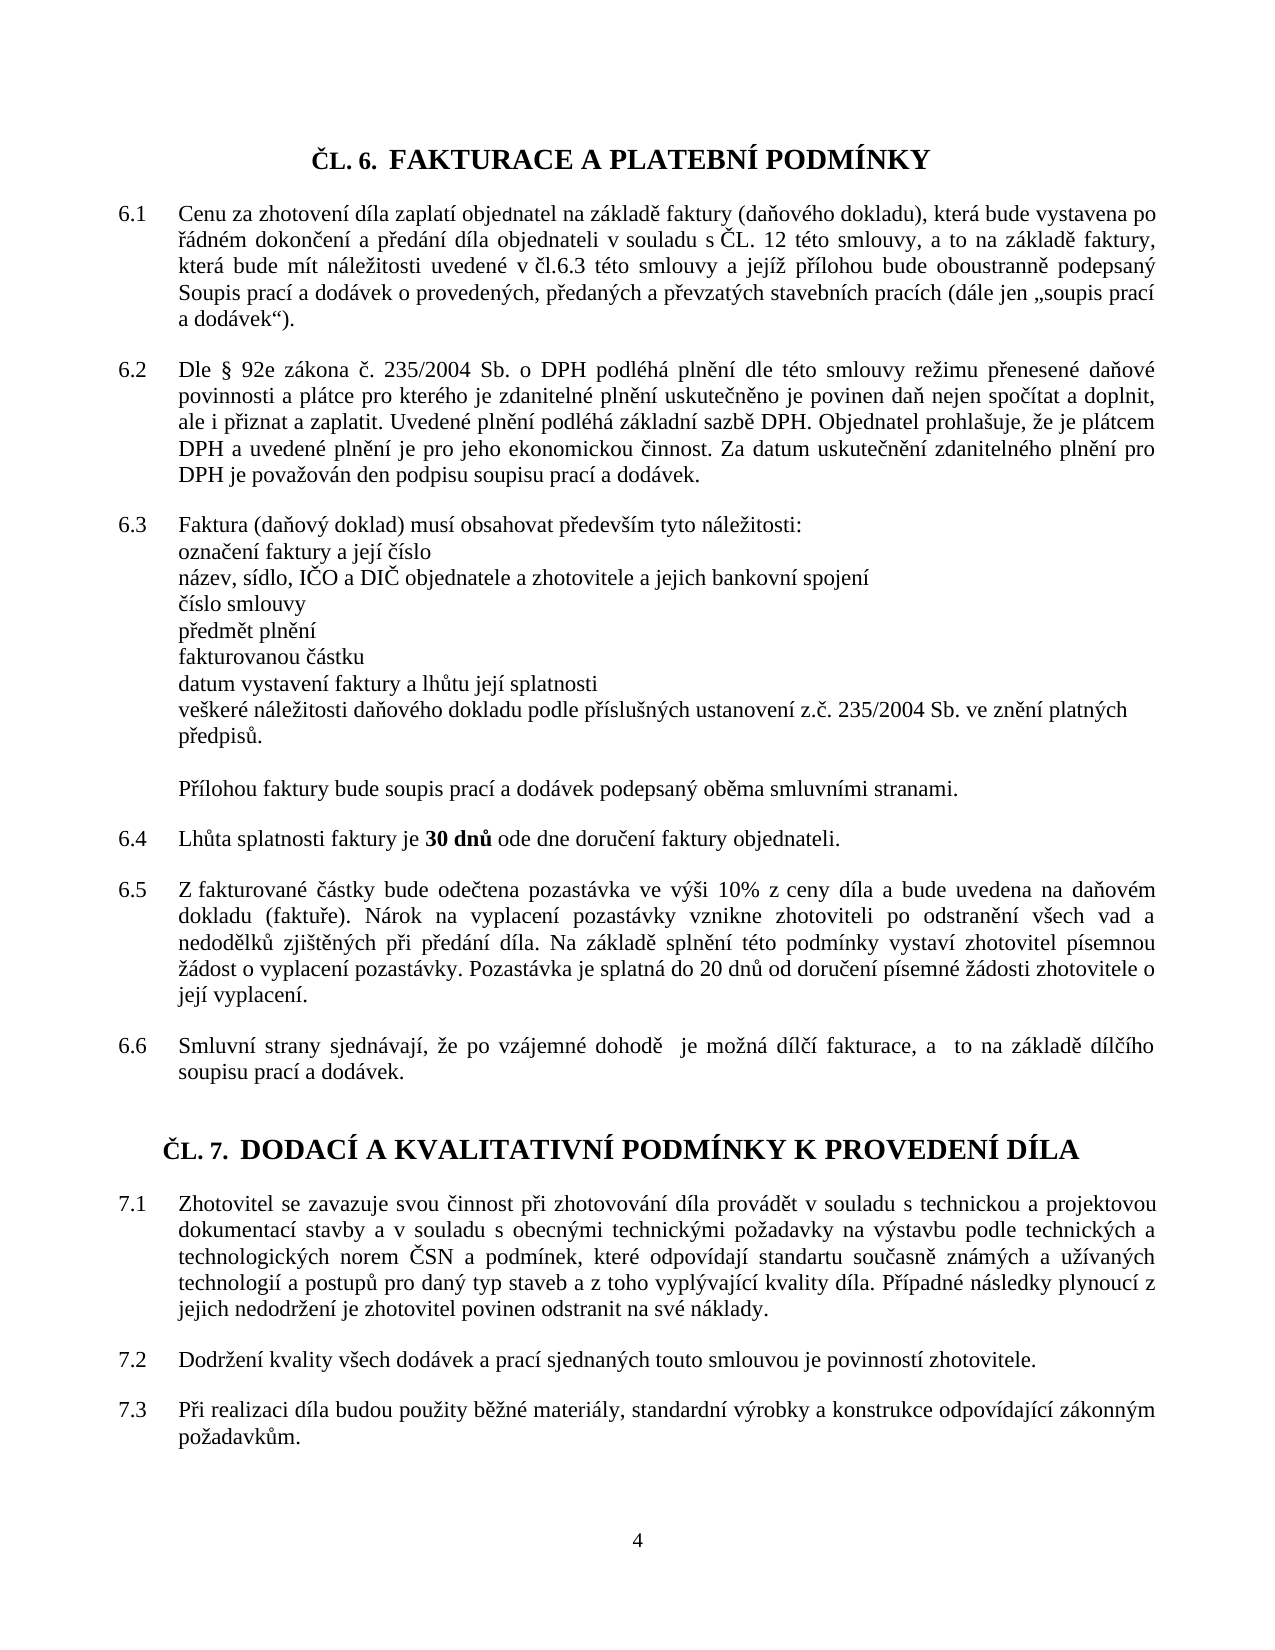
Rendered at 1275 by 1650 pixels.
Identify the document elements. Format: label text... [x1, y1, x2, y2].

subtitle Dle § 92e zákona č. 235/2004 Sb. o DPH podléhá plnění dle této smlouvy režimu přenesené daňové povinnosti a plátce pro kterého je zdanitelné plnění uskutečněno je povinen daň nejen spočítat a doplnit, ale i přiznat a zaplatit. Uvedené plnění podléhá základní sazbě DPH. Objednatel prohlašuje, že je plátcem DPH a uvedené plnění je pro jeho ekonomickou činnost. Za datum uskutečnění zdanitelného plnění pro DPH je považován den podpisu soupisu prací a dodávek. [118, 356, 1157, 487]
subtitle FAKTURACE A PLATEBNÍ PODMÍNKY [118, 142, 1157, 176]
subtitle DODACÍ A KVALITATIVNÍ PODMÍNKY K PROVEDENÍ DÍLA [118, 1132, 1157, 1166]
subtitle Faktura (daňový doklad) musí obsahovat především tyto náležitosti: označení faktury a její číslo název, sídlo, IČO a DIČ objednatele a zhotovitele a jejich bankovní spojení číslo smlouvy předmět plnění fakturovanou částku datum vystavení faktury a lhůtu její splatnosti veškeré náležitosti daňového dokladu podle příslušných ustanovení z.č. 235/2004 Sb. ve znění platných předpisů. Přílohou faktury bude soupis prací a dodávek podepsaný oběma smluvními stranami. [118, 511, 1157, 801]
subtitle Zhotovitel se zavazuje svou činnost při zhotovování díla provádět v souladu s technickou a projektovou dokumentací stavby a v souladu s obecnými technickými požadavky na výstavbu podle technických a technologických norem ČSN a podmínek, které odpovídají standartu současně známých a užívaných technologií a postupů pro daný typ staveb a z toho vyplývající kvality díla. Případné následky plynoucí z jejich nedodržení je zhotovitel povinen odstranit na své náklady. [118, 1190, 1157, 1322]
subtitle Dodržení kvality všech dodávek a prací sjednaných touto smlouvou je povinností zhotovitele. [118, 1346, 1157, 1372]
subtitle Při realizaci díla budou použity běžné materiály, standardní výrobky a konstrukce odpovídající zákonným požadavkům. [118, 1396, 1157, 1449]
subtitle Z fakturované částky bude odečtena pozastávka ve výši 10% z ceny díla a bude uvedena na daňovém dokladu (faktuře). Nárok na vyplacení pozastávky vznikne zhotoviteli po odstranění všech vad a nedodělků zjištěných při předání díla. Na základě splnění této podmínky vystaví zhotovitel písemnou žádost o vyplacení pozastávky. Pozastávka je splatná do 20 dnů od doručení písemné žádosti zhotovitele o její vyplacení. [118, 876, 1157, 1008]
subtitle Lhůta splatnosti faktury je 30 dnů ode dne doručení faktury objednateli. [118, 825, 1157, 852]
subtitle Smluvní strany sjednávají, že po vzájemné dohodě je možná dílčí fakturace, a to na základě dílčího soupisu prací a dodávek. [118, 1032, 1157, 1084]
